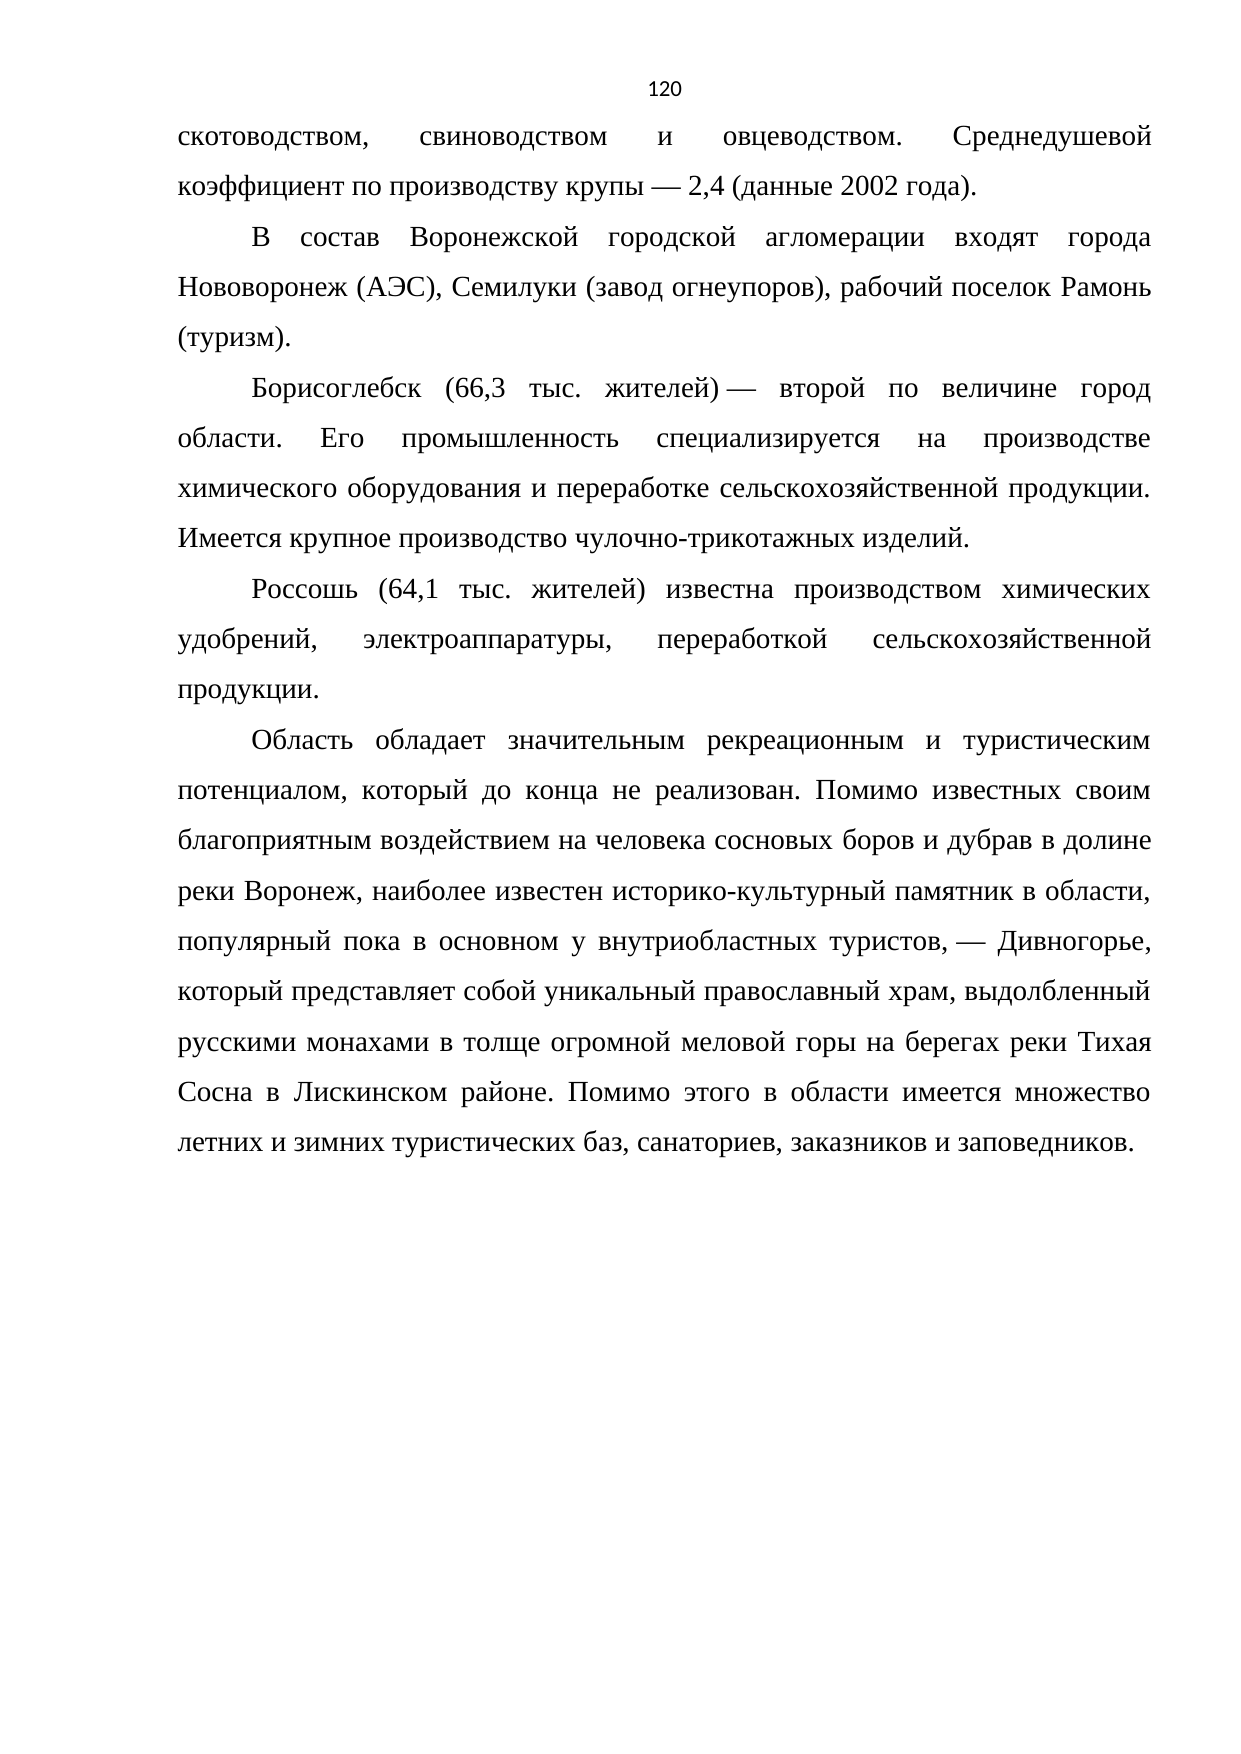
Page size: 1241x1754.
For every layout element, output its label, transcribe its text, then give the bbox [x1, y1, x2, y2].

text Область обладает значительным рекреационным и туристическим потенциалом, который до конца не реализован. Помимо известных своим благоприятным воздействием на человека сосновых боров и дубрав в долине реки Воронеж, наиболее известен историко-культурный памятник в области, популярный пока в основном у внутриобластных туристов, — Дивногорье, который представляет собой уникальный православный храм, выдолбленный русскими монахами в толще огромной меловой горы на берегах реки Тихая Сосна в Лискинском районе. Помимо этого в области имеется множество летних и зимних туристических баз, санаториев, заказников и заповедников. [177, 722, 1152, 1158]
text Россошь (64,1 тыс. жителей) известна производством химических удобрений, электроаппаратуры, переработкой сельскохозяйственной продукции. [177, 571, 1152, 705]
text Борисоглебск (66,3 тыс. жителей) — второй по величине город области. Его промышленность специализируется на производстве химического оборудования и переработке сельскохозяйственной продукции. Имеется крупное производство чулочно-трикотажных изделий. [177, 370, 1152, 554]
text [177, 118, 1152, 202]
text В состав Воронежской городской агломерации входят города Нововоронеж (АЭС), Семилуки (завод огнеупоров), рабочий поселок Рамонь (туризм). [177, 219, 1152, 353]
